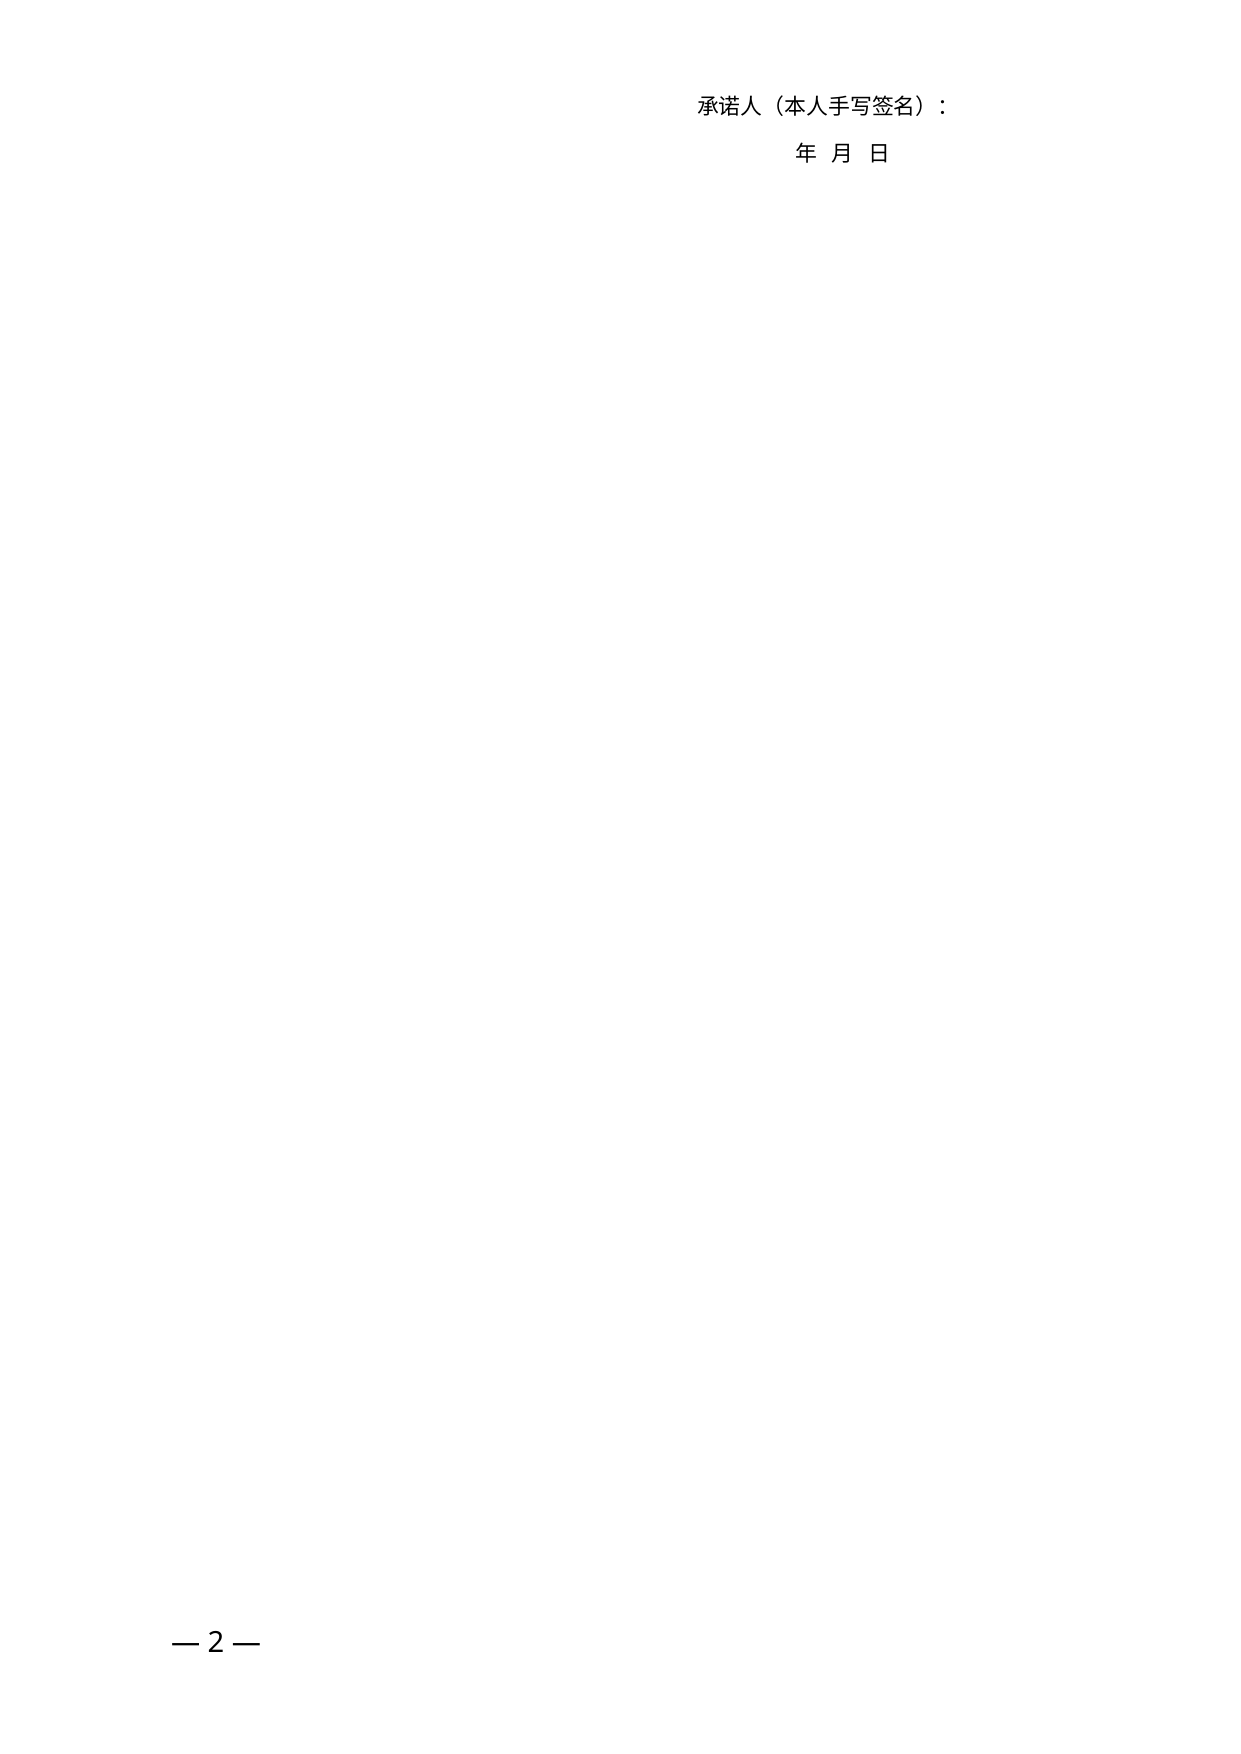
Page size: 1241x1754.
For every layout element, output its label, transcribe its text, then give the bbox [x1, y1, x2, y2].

text 年 月 日 [150, 136, 1090, 168]
text 承诺人（本人手写签名）： [150, 89, 1090, 120]
